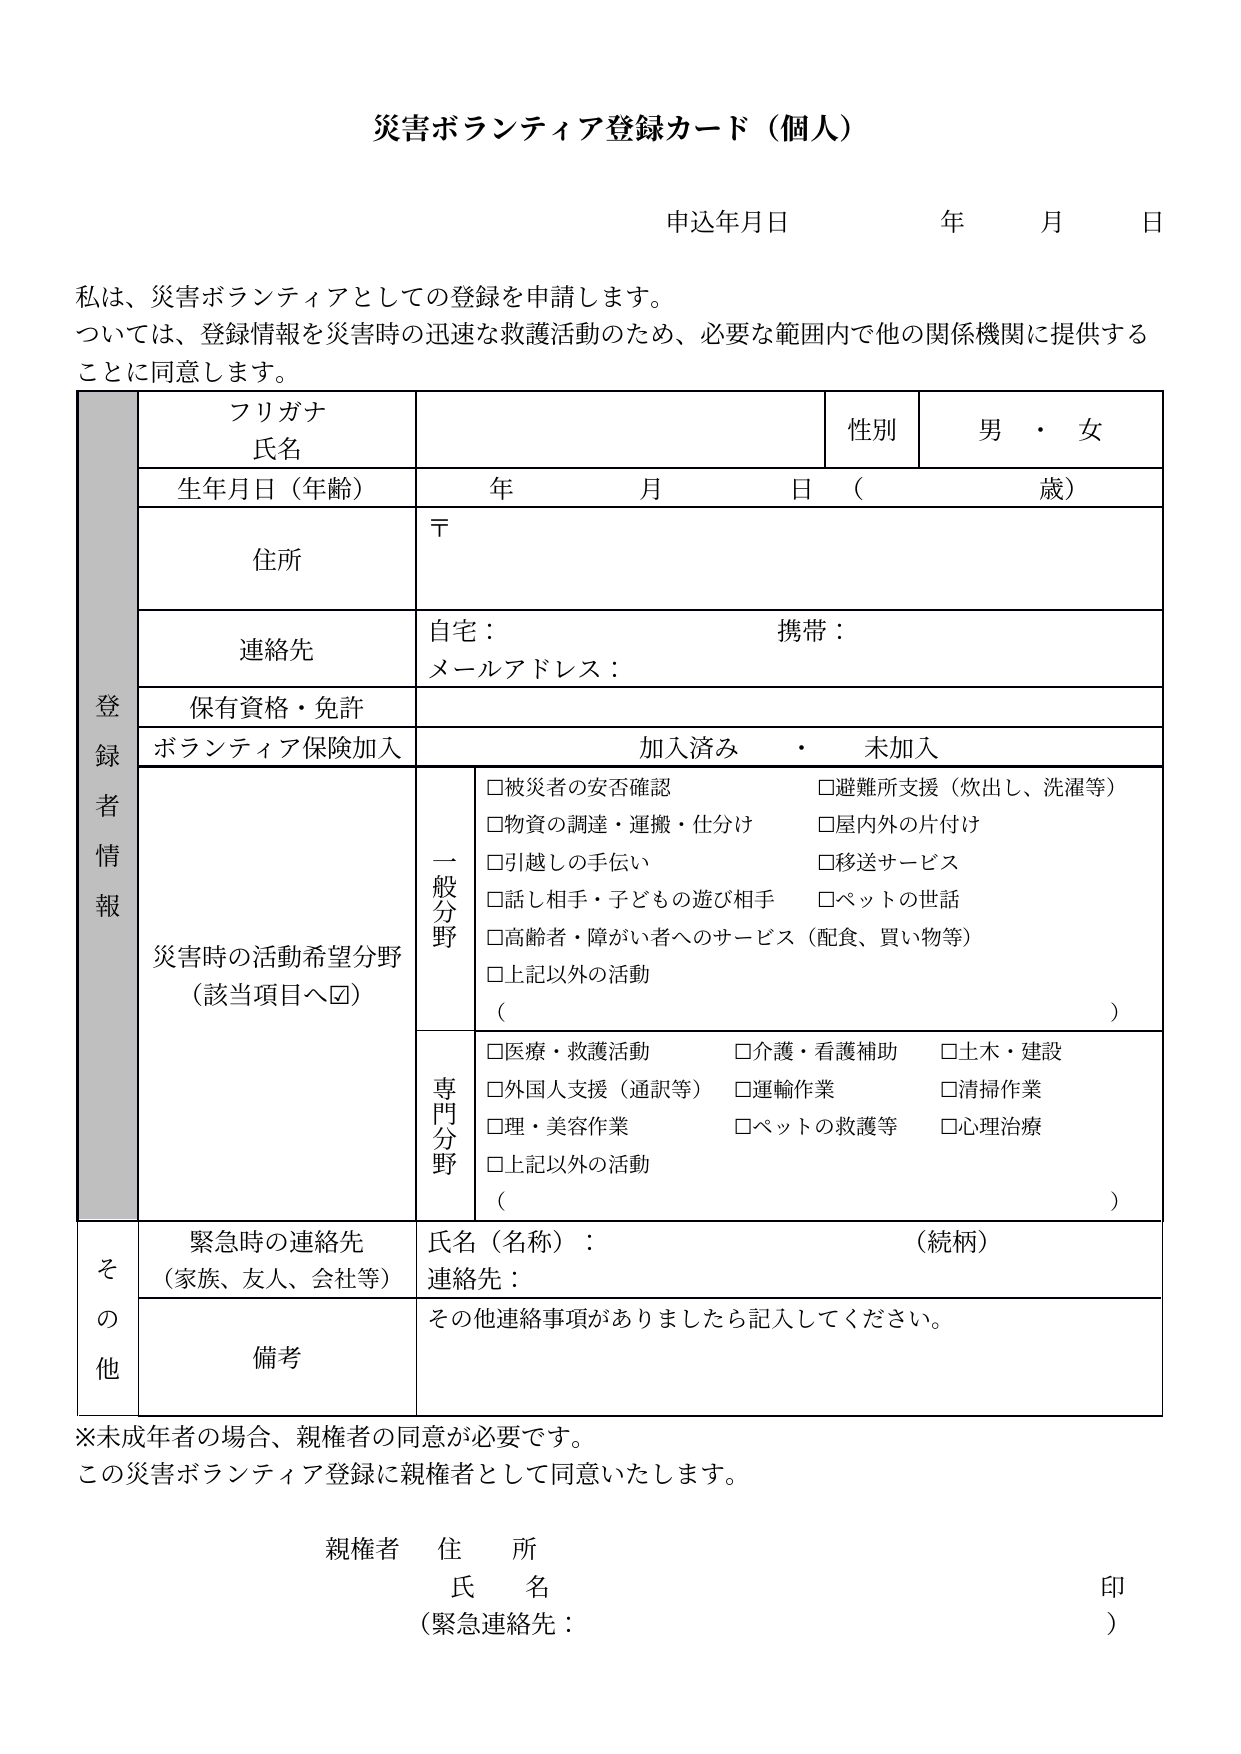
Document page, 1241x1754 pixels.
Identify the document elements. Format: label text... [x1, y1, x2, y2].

text 親権者 住 所 [75, 1529, 1165, 1567]
table_cell 一般分野 [417, 768, 474, 1030]
table_cell 住所 [139, 508, 415, 609]
table_cell 連絡先 [139, 611, 415, 686]
text （緊急連絡先： ） [75, 1604, 1165, 1642]
table_cell [417, 688, 1162, 726]
table_header 男 ・ 女 [920, 392, 1162, 467]
table_cell その他連絡事項がありましたら記入してください。 [417, 1297, 1162, 1415]
table_cell そ の 他 [78, 1222, 138, 1415]
table_cell 〒 [417, 508, 1162, 609]
text 申込年月日 年 月 日 [75, 202, 1165, 239]
table_cell ボランティア保険加入 [139, 728, 415, 765]
table_header 登 録 者 情 報 [79, 392, 137, 1219]
table_header [417, 392, 824, 467]
table_header フリガナ 氏名 [139, 392, 415, 467]
table_cell 保有資格・免許 [139, 688, 415, 726]
table_cell 自宅： 携帯： メールアドレス： [417, 611, 1162, 686]
table_cell 専門分野 [417, 1031, 474, 1219]
table_cell 生年月日（年齢） [139, 469, 415, 506]
table_cell 氏名（名称）： （続柄） 連絡先： [417, 1220, 1162, 1297]
text 災害ボランティア登録カード（個人） [75, 89, 1165, 164]
table_cell 備考 [139, 1299, 416, 1415]
text ※未成年者の場合、親権者の同意が必要です。 [75, 1417, 1165, 1454]
table_cell ☐医療・救護活動 ☐介護・看護補助 ☐土木・建設 ☐外国人支援（通訳等） ☐運輸作業 ☐清掃作業 ☐理・美容作業 ☐ペットの救護等 ☐心理治療 ☐上記以外の活動 （ ） [476, 1032, 1162, 1219]
table_cell 加入済み ・ 未加入 [417, 728, 1162, 765]
table_cell 災害時の活動希望分野 （該当項目へ☑） [139, 768, 415, 1219]
table_header 性別 [826, 392, 918, 467]
text この災害ボランティア登録に親権者として同意いたします。 [75, 1454, 1165, 1492]
table_cell ☐被災者の安否確認 ☐避難所支援（炊出し、洗濯等） ☐物資の調達・運搬・仕分け ☐屋内外の片付け ☐引越しの手伝い ☐移送サービス ☐話し相手・子どもの遊び相手 ☐ペットの世話 ☐高齢者・障がい者へのサービス（配食、買い物等） ☐上記以外の活動 （ ） [476, 768, 1162, 1030]
text 私は、災害ボランティアとしての登録を申請します。 [75, 277, 1165, 314]
table_cell 緊急時の連絡先 （家族、友人、会社等） [139, 1222, 416, 1297]
table_cell 年 月 日 （ 歳） [417, 469, 1162, 506]
text ついては、登録情報を災害時の迅速な救護活動のため、必要な範囲内で他の関係機関に提供することに同意します。 [75, 314, 1165, 389]
text 氏 名 印 [75, 1567, 1165, 1604]
